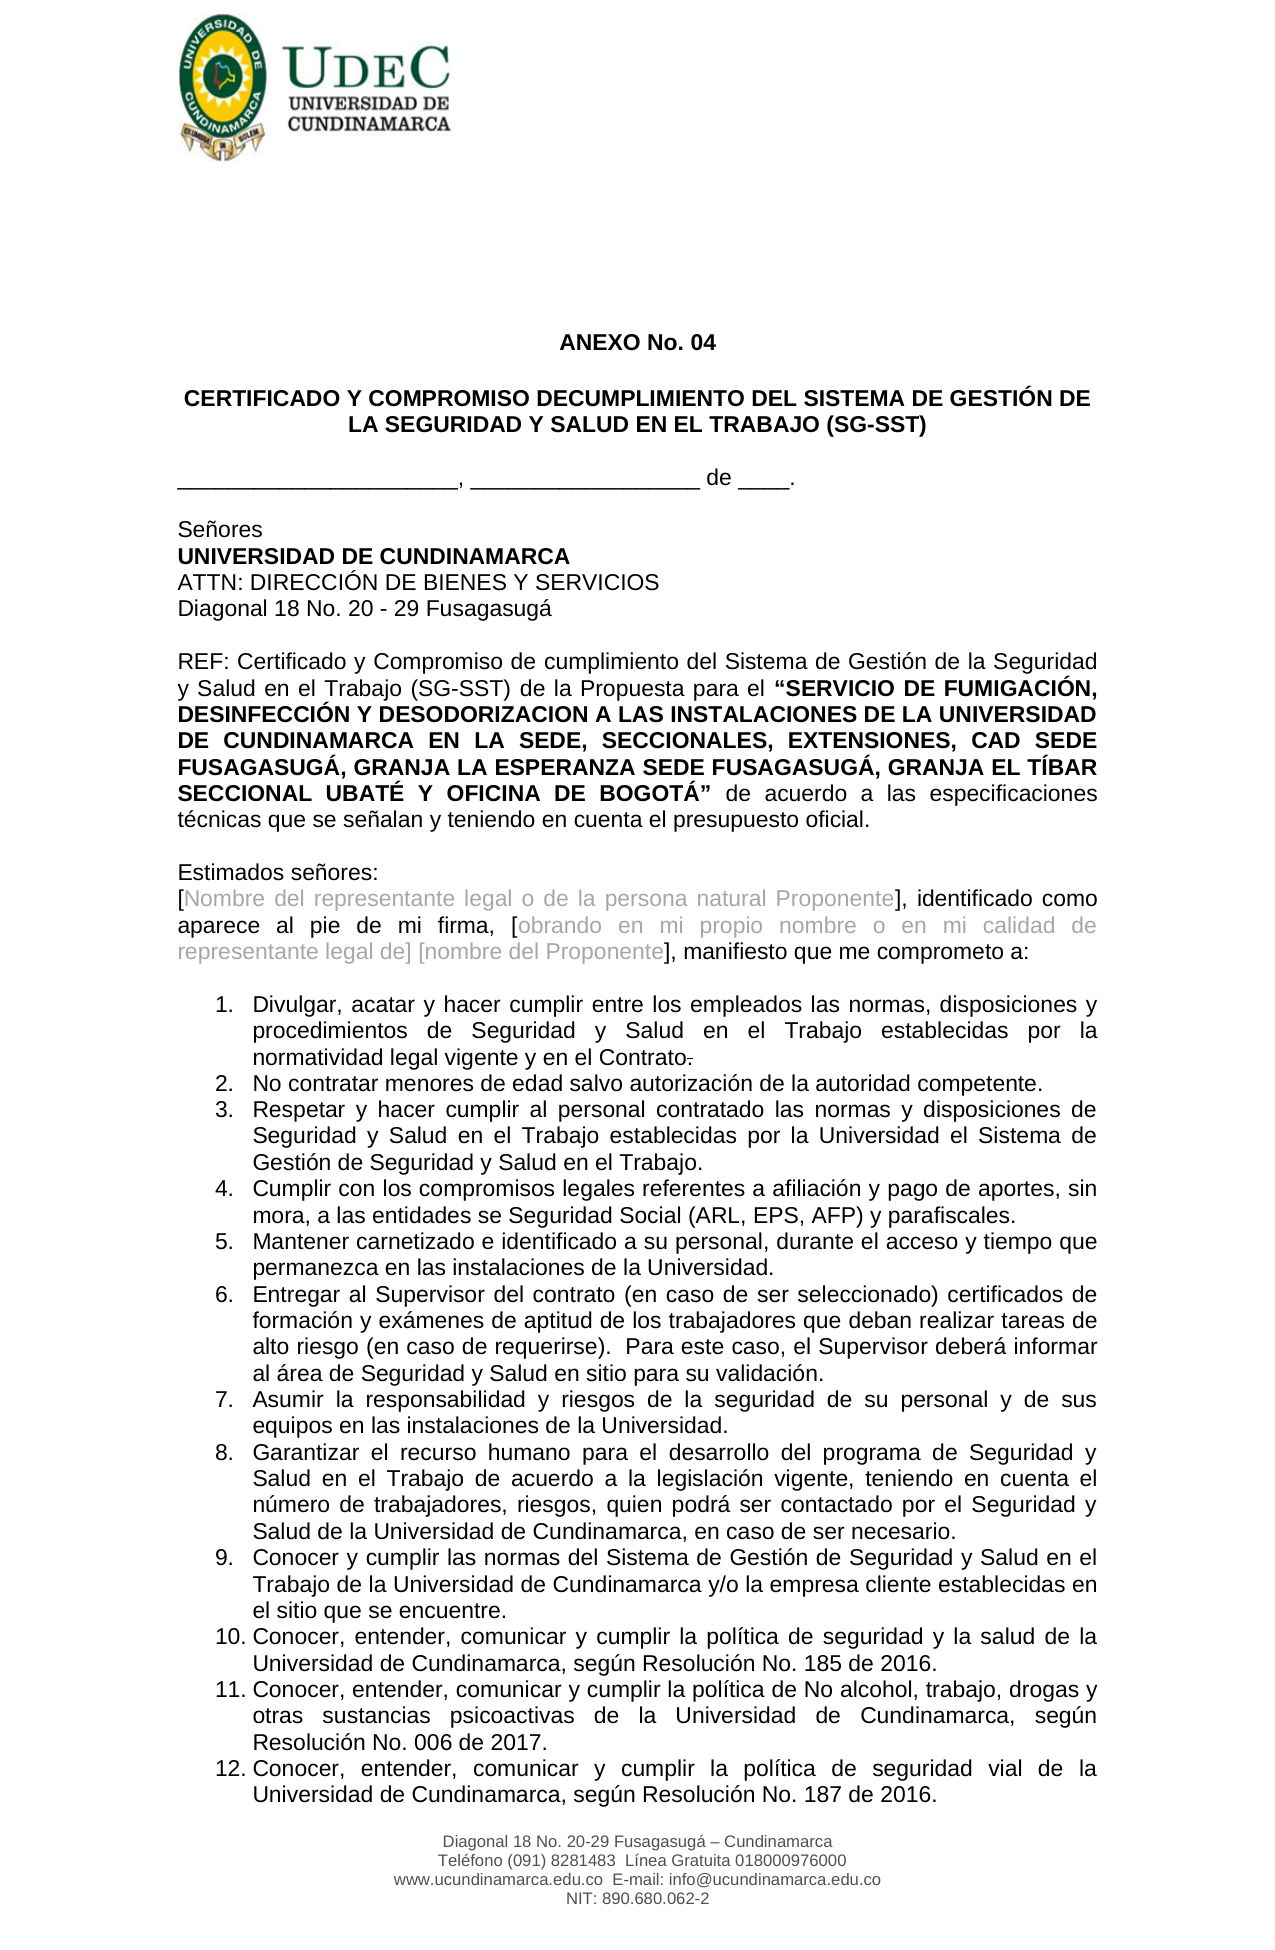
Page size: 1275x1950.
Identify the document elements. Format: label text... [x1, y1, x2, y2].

picture [178, 13, 453, 163]
text ANEXO No. 04 [177, 329, 1098, 355]
list Entregar al Supervisor del contrato (en caso de ser seleccionado) certificados de formación y exámenes de aptitud de los trabajadores que deban realizar tareas de alto riesgo (en caso de requerirse). Para este caso, el Supervisor deberá informar al área de Seguridad y Salud en sitio para su validación. [215, 1281, 1098, 1386]
text UNIVERSIDAD DE CUNDINAMARCA [177, 543, 1098, 569]
text ______________________, __________________ de ____. [177, 464, 1098, 490]
list Conocer, entender, comunicar y cumplir la política de seguridad y la salud de la Universidad de Cundinamarca, según Resolución No. 185 de 2016. [215, 1623, 1098, 1676]
list Cumplir con los compromisos legales referentes a afiliación y pago de aportes, sin mora, a las entidades se Seguridad Social (ARL, EPS, AFP) y parafiscales. [215, 1175, 1098, 1228]
text REF: Certificado y Compromiso de cumplimiento del Sistema de Gestión de la Seguridad y Salud en el Trabajo (SG-SST) de la Propuesta para el “SERVICIO DE FUMIGACIÓN, DESINFECCIÓN Y DESODORIZACION A LAS INSTALACIONES DE LA UNIVERSIDAD DE CUNDINAMARCA EN LA SEDE, SECCIONALES, EXTENSIONES, CAD SEDE FUSAGASUGÁ, GRANJA LA ESPERANZA SEDE FUSAGASUGÁ, GRANJA EL TÍBAR SECCIONAL UBATÉ Y OFICINA DE BOGOTÁ” de acuerdo a las especificaciones técnicas que se señalan y teniendo en cuenta el presupuesto oficial. [177, 648, 1098, 833]
list Conocer, entender, comunicar y cumplir la política de No alcohol, trabajo, drogas y otras sustancias psicoactivas de la Universidad de Cundinamarca, según Resolución No. 006 de 2017. [215, 1676, 1098, 1755]
text Diagonal 18 No. 20 - 29 Fusagasugá [177, 595, 1098, 622]
text [Nombre del representante legal o de la persona natural Proponente], identificado como aparece al pie de mi firma, [obrando en mi propio nombre o en mi calidad de representante legal de] [nombre del Proponente], manifiesto que me comprometo a: [177, 885, 1098, 964]
list Respetar y hacer cumplir al personal contratado las normas y disposiciones de Seguridad y Salud en el Trabajo establecidas por la Universidad el Sistema de Gestión de Seguridad y Salud en el Trabajo. [215, 1096, 1098, 1175]
list Garantizar el recurso humano para el desarrollo del programa de Seguridad y Salud en el Trabajo de acuerdo a la legislación vigente, teniendo en cuenta el número de trabajadores, riesgos, quien podrá ser contactado por el Seguridad y Salud de la Universidad de Cundinamarca, en caso de ser necesario. [215, 1439, 1098, 1544]
list Asumir la responsabilidad y riesgos de la seguridad de su personal y de sus equipos en las instalaciones de la Universidad. [215, 1386, 1098, 1439]
list Conocer, entender, comunicar y cumplir la política de seguridad vial de la Universidad de Cundinamarca, según Resolución No. 187 de 2016. [215, 1755, 1098, 1808]
text CERTIFICADO Y COMPROMISO DECUMPLIMIENTO DEL SISTEMA DE GESTIÓN DE LA SEGURIDAD Y SALUD EN EL TRABAJO (SG-SST) [177, 384, 1098, 437]
text Estimados señores: [177, 859, 1098, 885]
list Conocer y cumplir las normas del Sistema de Gestión de Seguridad y Salud en el Trabajo de la Universidad de Cundinamarca y/o la empresa cliente establecidas en el sitio que se encuentre. [215, 1544, 1098, 1623]
list No contratar menores de edad salvo autorización de la autoridad competente. [215, 1070, 1098, 1096]
text ATTN: DIRECCIÓN DE BIENES Y SERVICIOS [177, 569, 1098, 595]
list Mantener carnetizado e identificado a su personal, durante el acceso y tiempo que permanezca en las instalaciones de la Universidad. [215, 1228, 1098, 1281]
list Divulgar, acatar y hacer cumplir entre los empleados las normas, disposiciones y procedimientos de Seguridad y Salud en el Trabajo establecidas por la normatividad legal vigente y en el Contrato. [215, 991, 1098, 1070]
text Señores [177, 516, 1098, 543]
